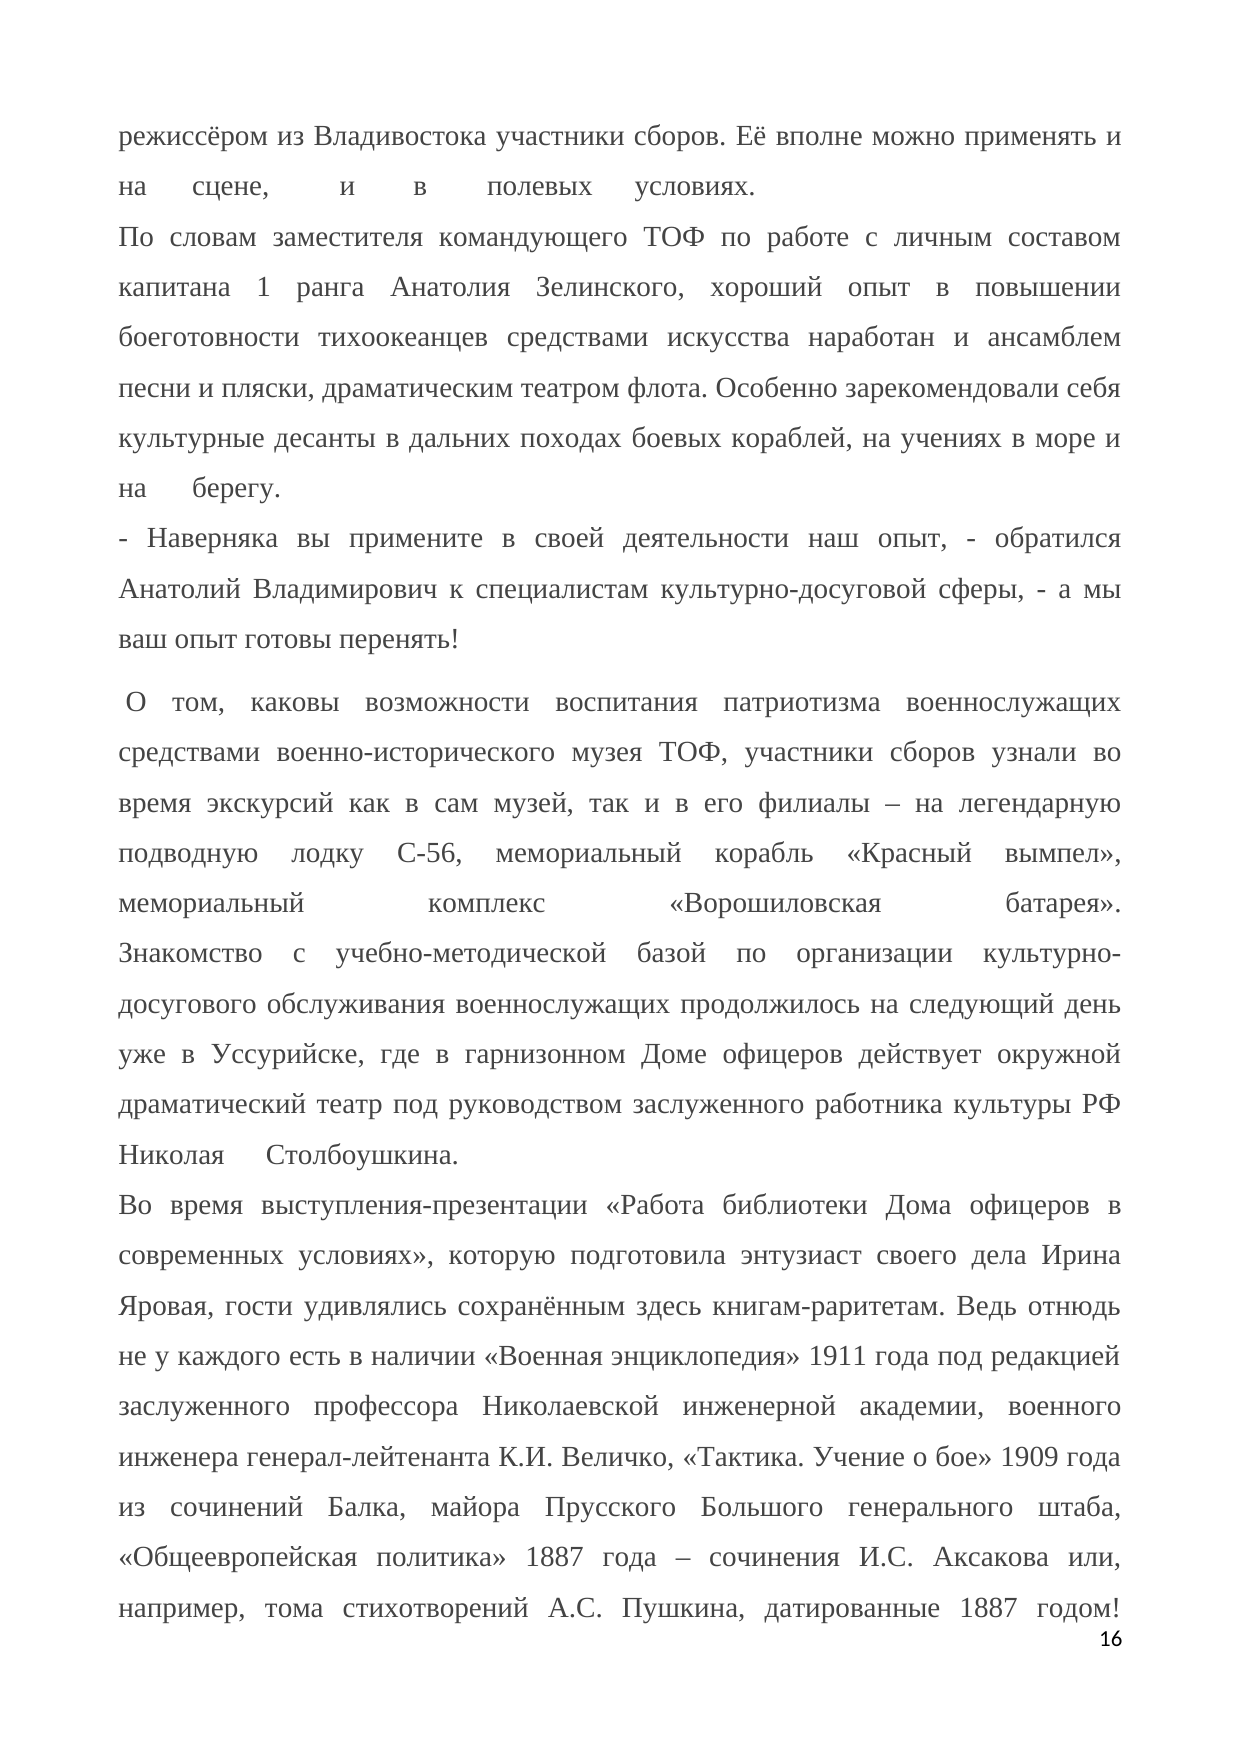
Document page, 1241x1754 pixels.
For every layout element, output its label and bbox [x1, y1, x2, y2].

text [118, 684, 1122, 1623]
text [118, 118, 1122, 655]
